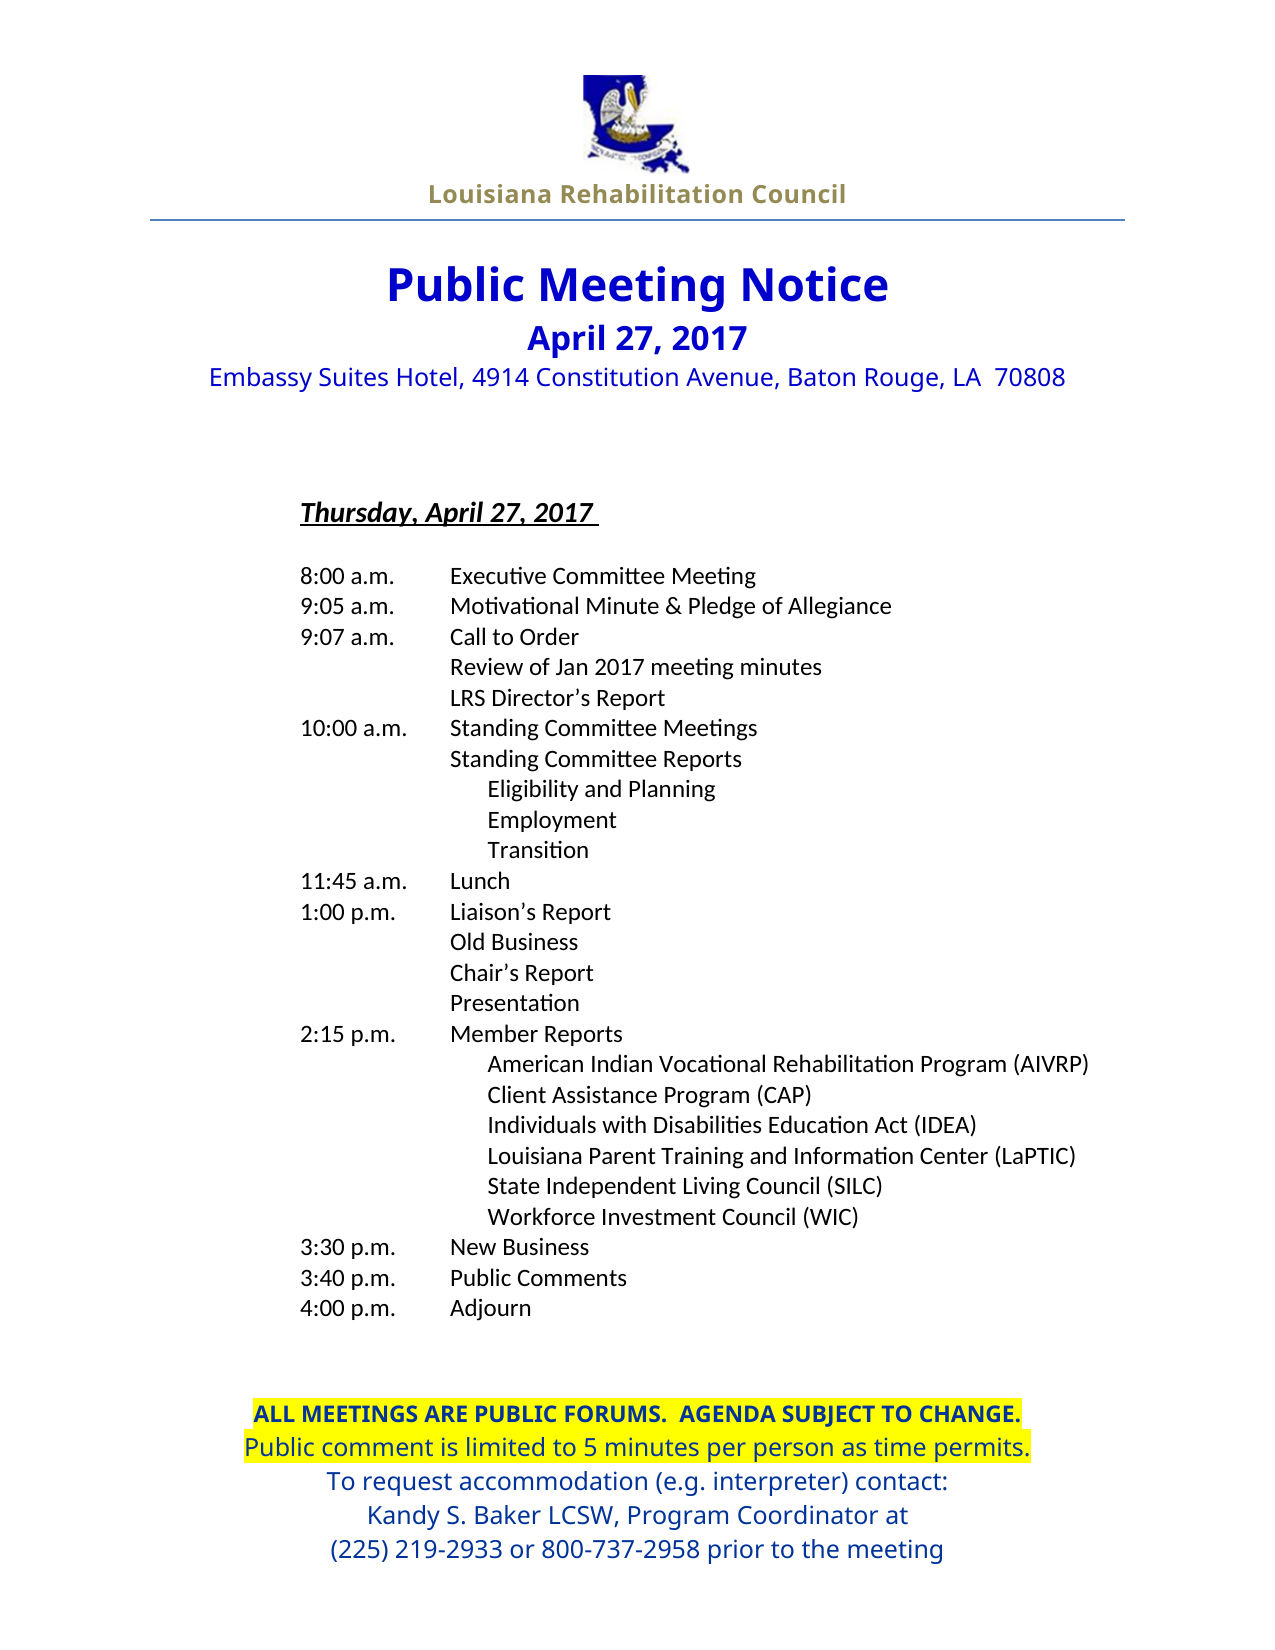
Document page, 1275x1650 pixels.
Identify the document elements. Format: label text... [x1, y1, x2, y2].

text Standing Committee Reports [300, 743, 1125, 774]
text Review of Jan 2017 meeting minutes [300, 652, 1125, 682]
text Client Assistance Program (CAP) [300, 1079, 1125, 1109]
text Louisiana Parent Training and Information Center (LaPTIC) [300, 1140, 1125, 1170]
text State Independent Living Council (SILC) [300, 1170, 1125, 1201]
text 9:07 a.m. Call to Order [300, 621, 1125, 652]
text 3:30 p.m. New Business [150, 1231, 1125, 1262]
text Transition [300, 835, 1125, 865]
text Old Business [300, 926, 1125, 957]
text 8:00 a.m. Executive Committee Meeting [300, 560, 1125, 591]
text 11:45 a.m. Lunch [300, 865, 1125, 896]
text Individuals with Disabilities Education Act (IDEA) [300, 1109, 1125, 1140]
text 10:00 a.m. Standing Committee Meetings [300, 713, 1125, 743]
text Presentation [300, 987, 1125, 1018]
text 9:05 a.m. Motivational Minute & Pledge of Allegiance [300, 591, 1125, 621]
text American Indian Vocational Rehabilitation Program (AIVRP) [300, 1048, 1125, 1079]
text 4:00 p.m. Adjourn [300, 1292, 1125, 1323]
text Workforce Investment Council (WIC) [300, 1201, 1125, 1231]
text LRS Director’s Report [300, 682, 1125, 713]
picture [583, 75, 692, 177]
text Thursday, April 27, 2017 [300, 494, 1125, 529]
text Eligibility and Planning [300, 774, 1125, 804]
text Chair’s Report [300, 957, 1125, 987]
text Employment [300, 804, 1125, 835]
text 1:00 p.m. Liaison’s Report [300, 896, 1125, 926]
text 2:15 p.m. Member Reports [300, 1018, 1125, 1048]
text 3:40 p.m. Public Comments [225, 1262, 1125, 1292]
